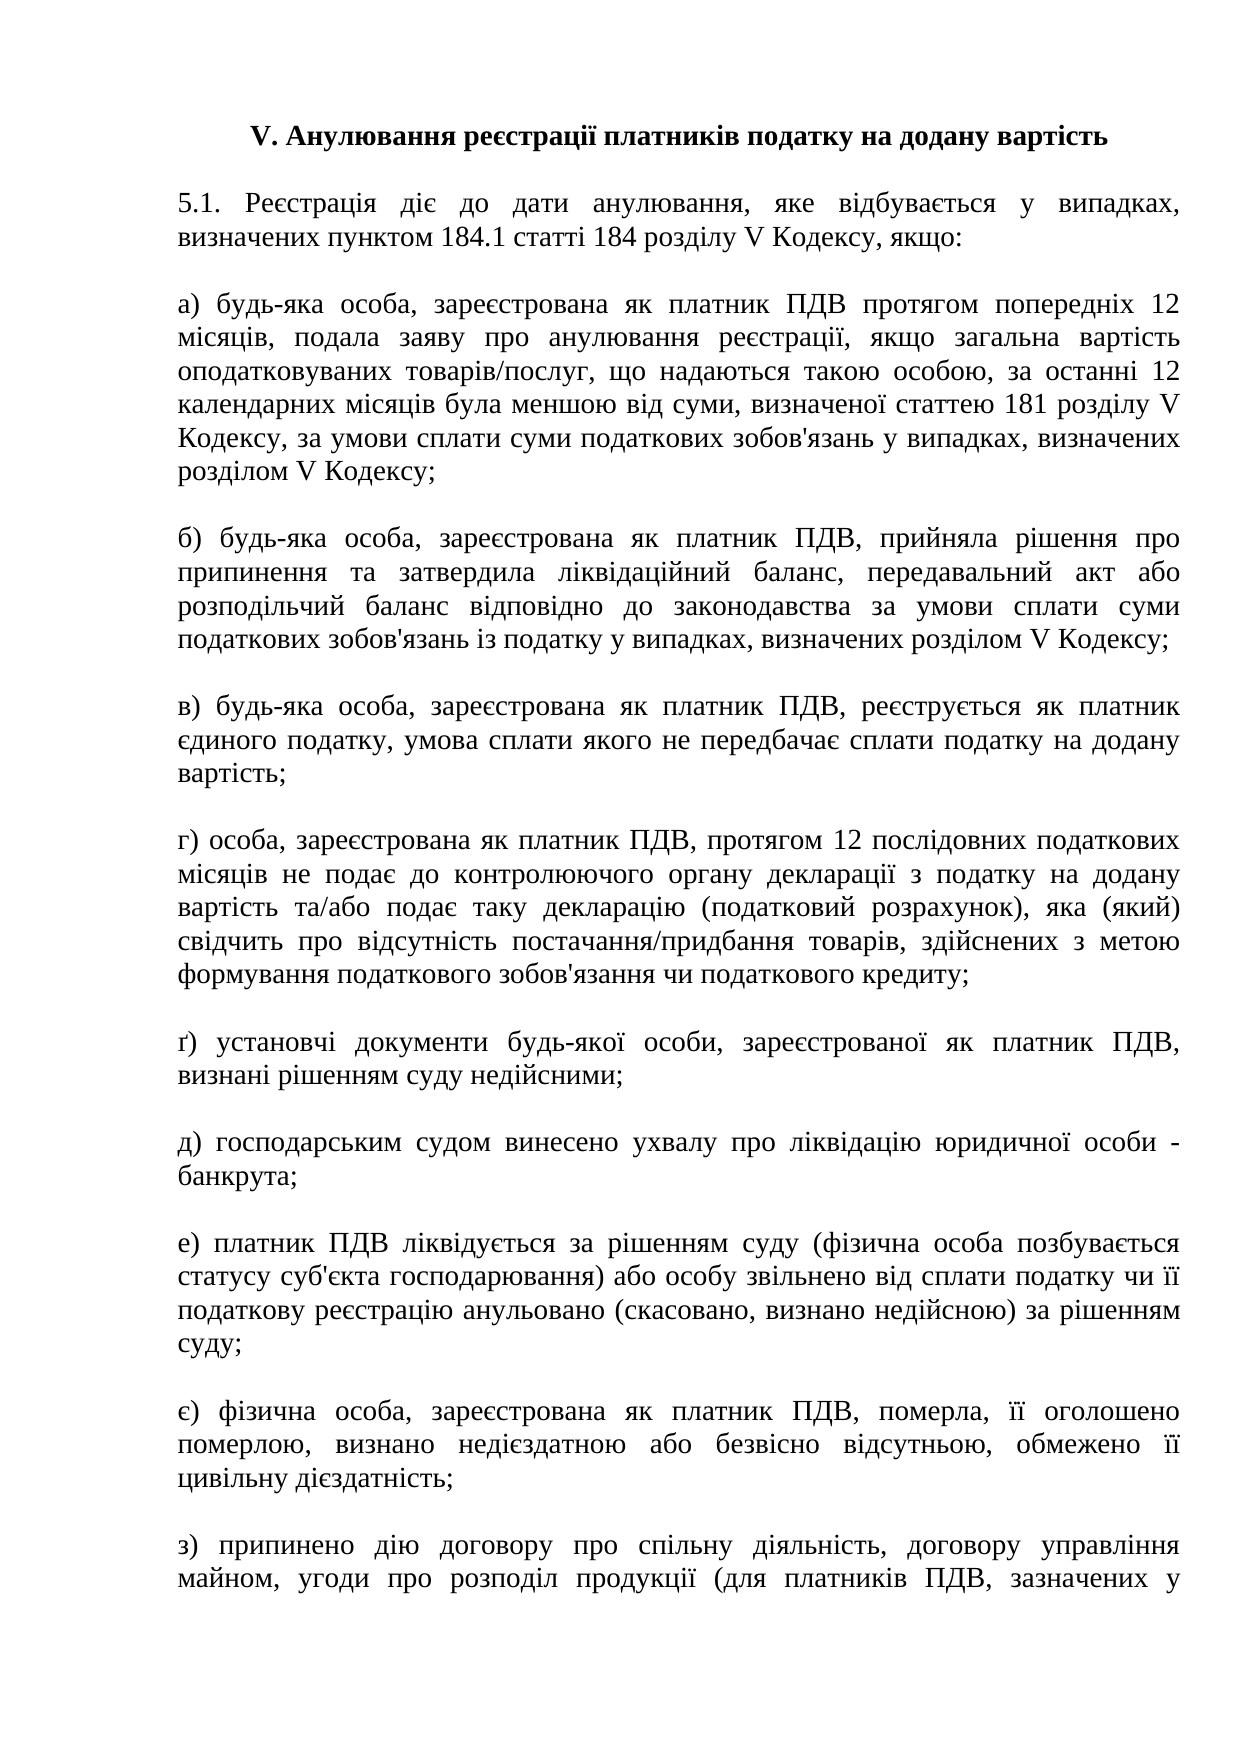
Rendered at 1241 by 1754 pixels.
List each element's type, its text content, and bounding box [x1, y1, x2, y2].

text ґ) установчі документи будь-якої особи, зареєстрованої як платник ПДВ, визнані рішенням суду недійсними; [177, 1024, 1181, 1091]
text г) особа, зареєстрована як платник ПДВ, протягом 12 послідовних податкових місяців не подає до контролюючого органу декларації з податку на додану вартість та/або подає таку декларацію (податковий розрахунок), яка (який) свідчить про відсутність постачання/придбання товарів, здійснених з метою формування податкового зобов'язання чи податкового кредиту; [177, 822, 1181, 990]
text в) будь-яка особа, зареєстрована як платник ПДВ, реєструється як платник єдиного податку, умова сплати якого не передбачає сплати податку на додану вартість; [177, 688, 1181, 789]
text є) фізична особа, зареєстрована як платник ПДВ, померла, її оголошено померлою, визнано недієздатною або безвісно відсутньою, обмежено її цивільну дієздатність; [177, 1393, 1181, 1493]
text е) платник ПДВ ліквідується за рішенням суду (фізична особа позбувається статусу суб'єкта господарювання) або особу звільнено від сплати податку чи її податкову реєстрацію анульовано (скасовано, визнано недійсною) за рішенням суду; [177, 1225, 1181, 1359]
text д) господарським судом винесено ухвалу про ліквідацію юридичної особи - банкрута; [177, 1124, 1181, 1191]
text V. Анулювання реєстрації платників податку на додану вартість [177, 118, 1181, 152]
text 5.1. Реєстрація діє до дати анулювання, яке відбувається у випадках, визначених пунктом 184.1 статті 184 розділу V Кодексу, якщо: [177, 185, 1181, 252]
text б) будь-яка особа, зареєстрована як платник ПДВ, прийняла рішення про припинення та затвердила ліквідаційний баланс, передавальний акт або розподільчий баланс відповідно до законодавства за умови сплати суми податкових зобов'язань із податку у випадках, визначених розділом V Кодексу; [177, 521, 1181, 655]
text а) будь-яка особа, зареєстрована як платник ПДВ протягом попередніх 12 місяців, подала заяву про анулювання реєстрації, якщо загальна вартість оподатковуваних товарів/послуг, що надаються такою особою, за останні 12 календарних місяців була меншою від суми, визначеної статтею 181 розділу V Кодексу, за умови сплати суми податкових зобов'язань у випадках, визначених розділом V Кодексу; [177, 286, 1181, 487]
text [177, 1527, 1181, 1594]
